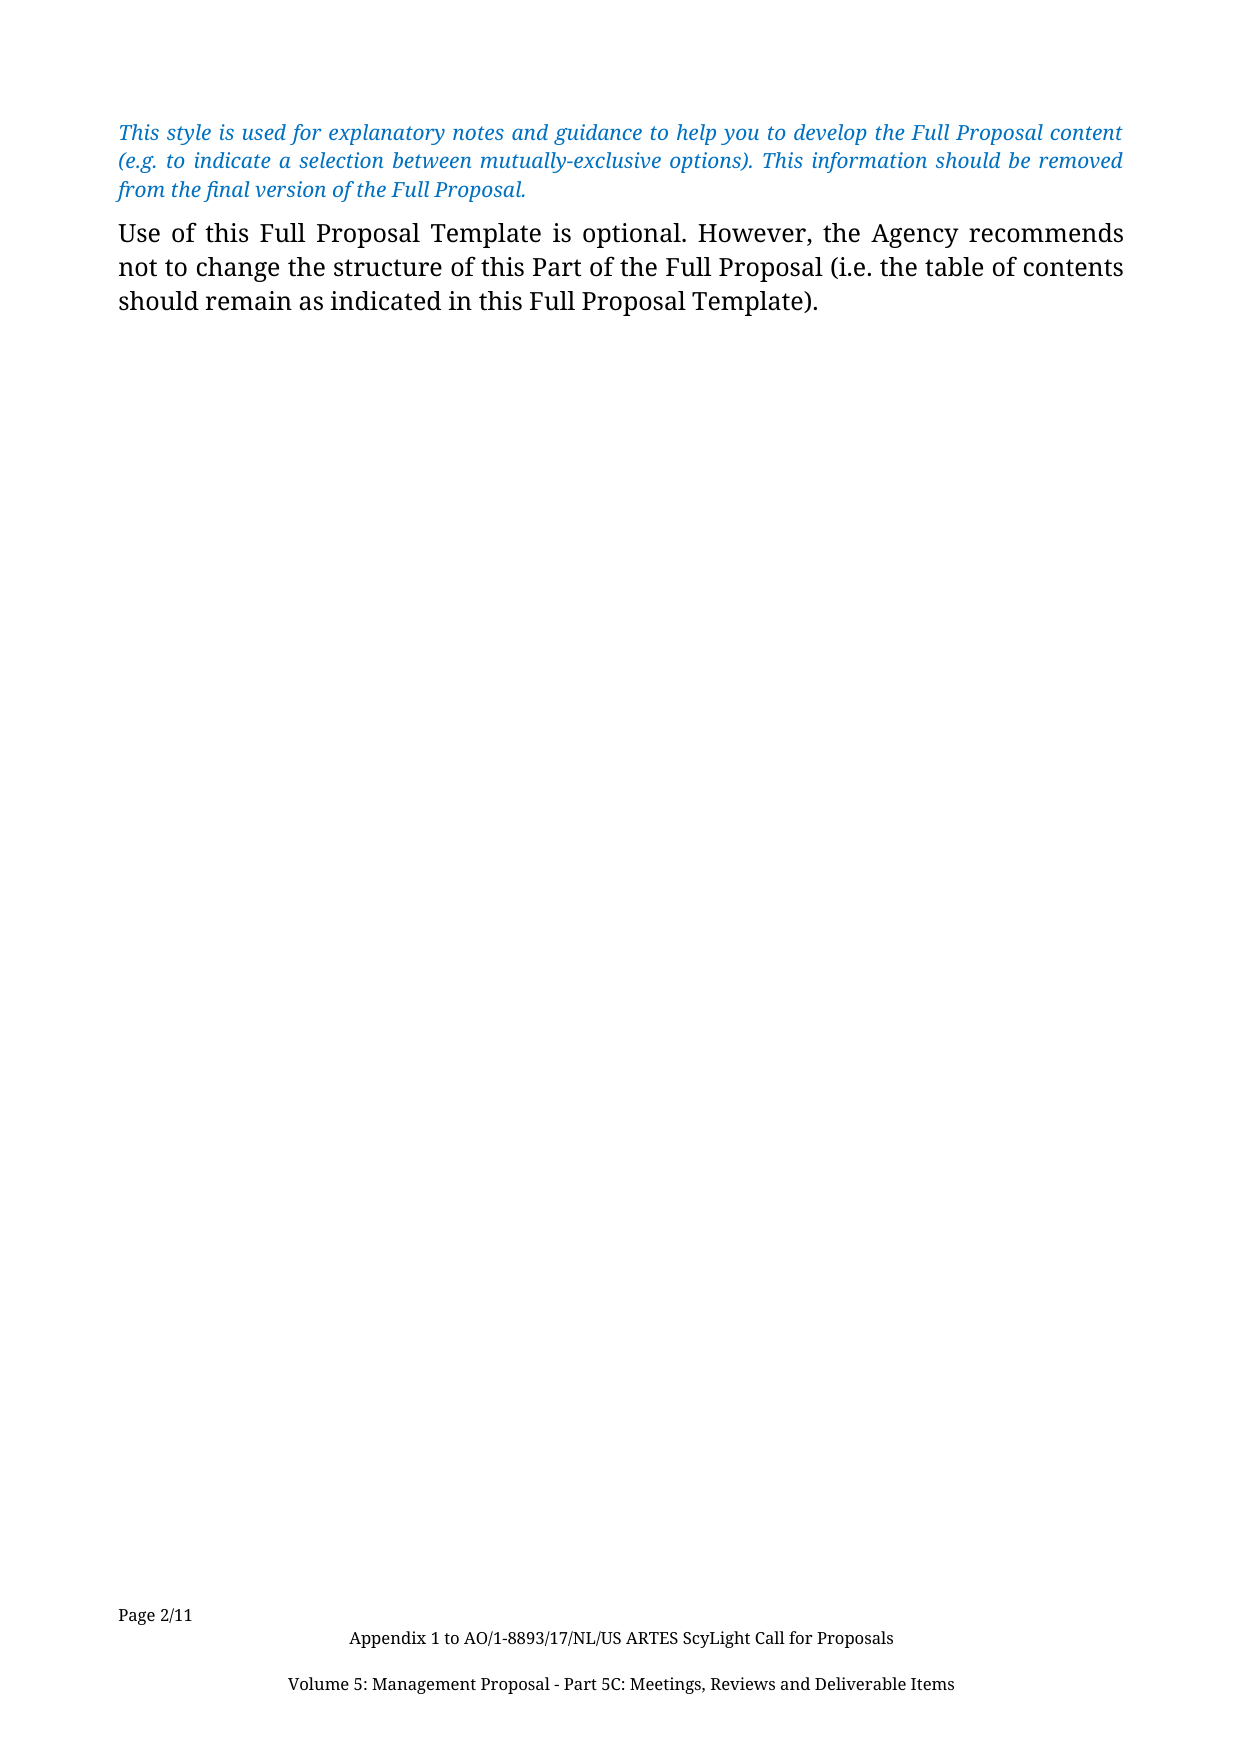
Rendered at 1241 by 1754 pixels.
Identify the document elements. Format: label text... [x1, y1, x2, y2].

text Use of this Full Proposal Template is optional. However, the Agency recommends not to change the structure of this Part of the Full Proposal (i.e. the table of contents should remain as indicated in this Full Proposal Template). [118, 216, 1125, 318]
text This style is used for explanatory notes and guidance to help you to develop the Full Proposal content (e.g. to indicate a selection between mutually-exclusive options). This information should be removed from the final version of the Full Proposal. [118, 118, 1125, 203]
